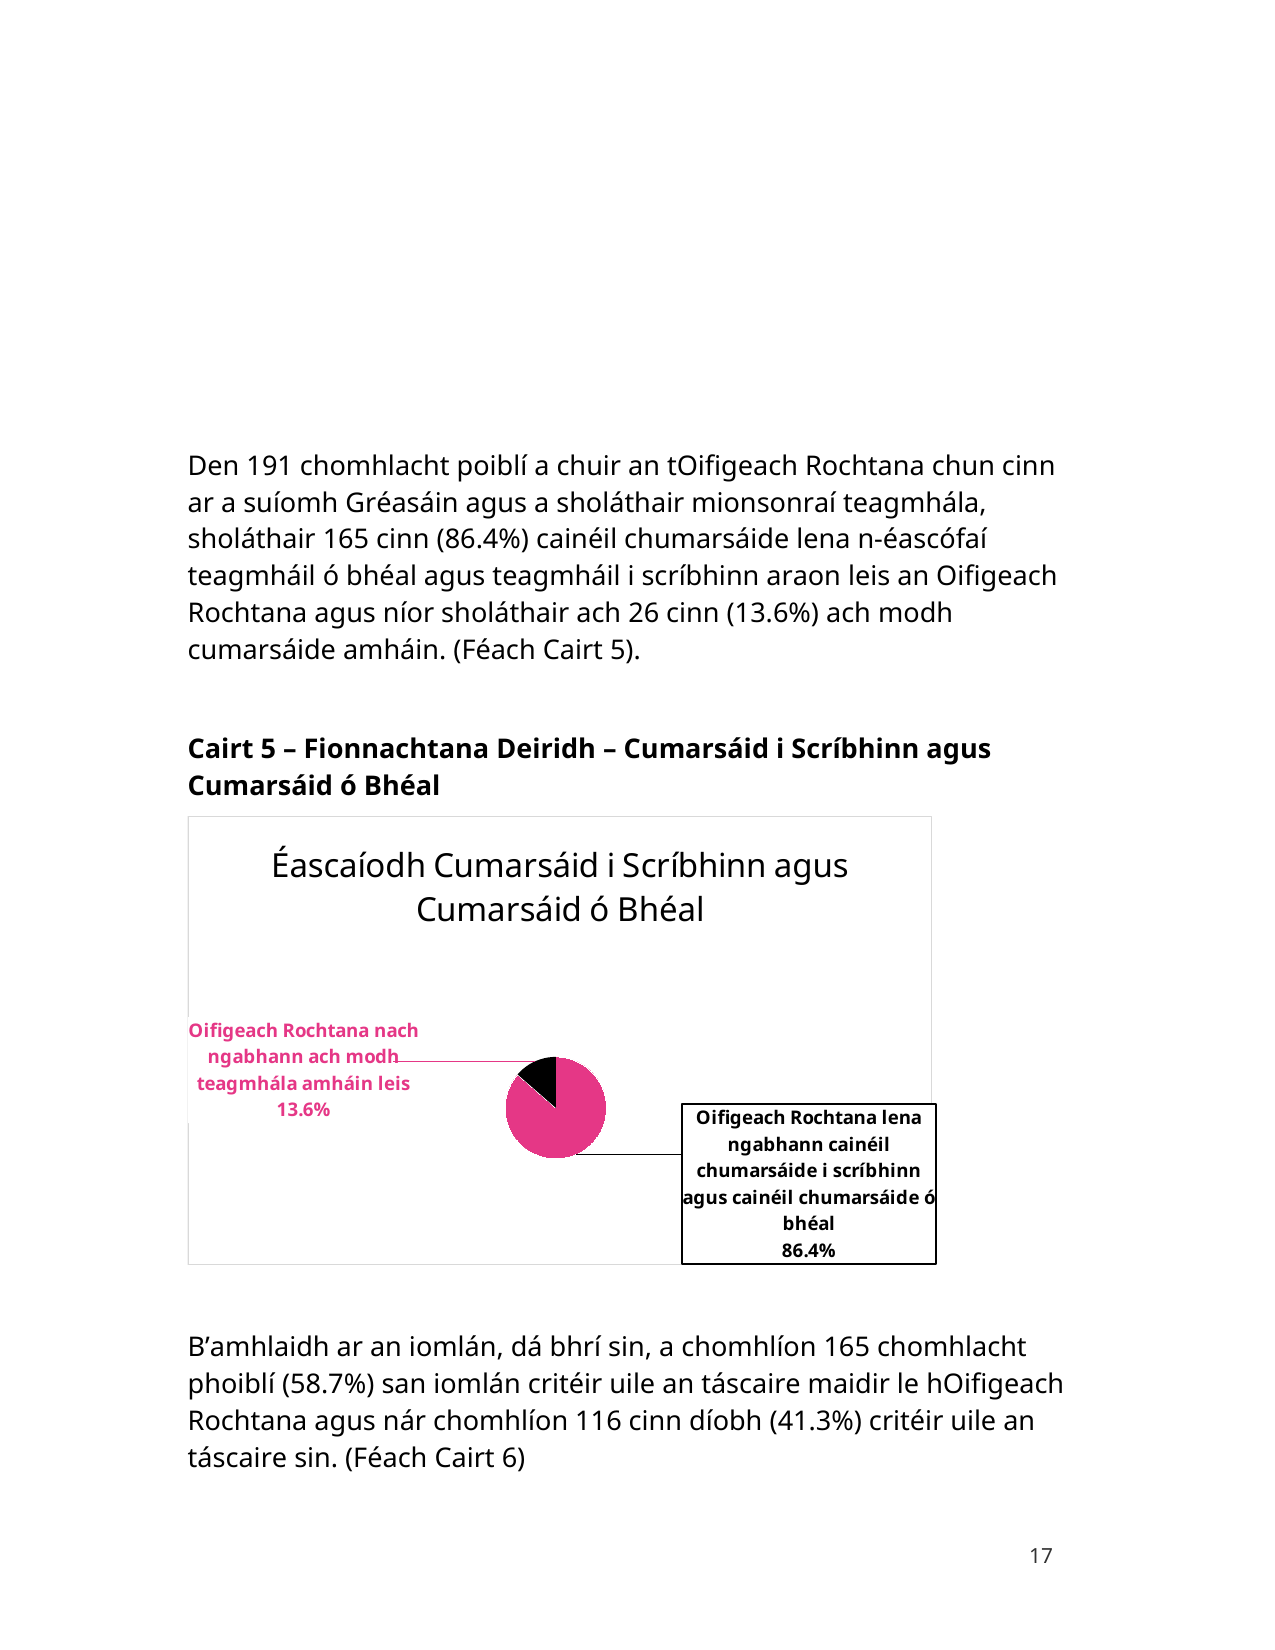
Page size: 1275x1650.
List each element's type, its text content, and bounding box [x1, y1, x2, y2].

text Cairt 5 – Fionnachtana Deiridh – Cumarsáid i Scríbhinn agus Cumarsáid ó Bhéal [187, 729, 1087, 803]
list Den 191 chomhlacht poiblí a chuir an tOifigeach Rochtana chun cinn ar a suíomh Gréasáin agus a sholáthair mionsonraí teagmhála, sholáthair 165 cinn (86.4%) cainéil chumarsáide lena n-éascófaí teagmháil ó bhéal agus teagmháil i scríbhinn araon leis an Oifigeach Rochtana agus níor sholáthair ach 26 cinn (13.6%) ach modh cumarsáide amháin. (Féach Cairt 5). [187, 446, 1087, 667]
list B’amhlaidh ar an iomlán, dá bhrí sin, a chomhlíon 165 chomhlacht phoiblí (58.7%) san iomlán critéir uile an táscaire maidir le hOifigeach Rochtana agus nár chomhlíon 116 cinn díobh (41.3%) critéir uile an táscaire sin. (Féach Cairt 6) [187, 1327, 1087, 1475]
